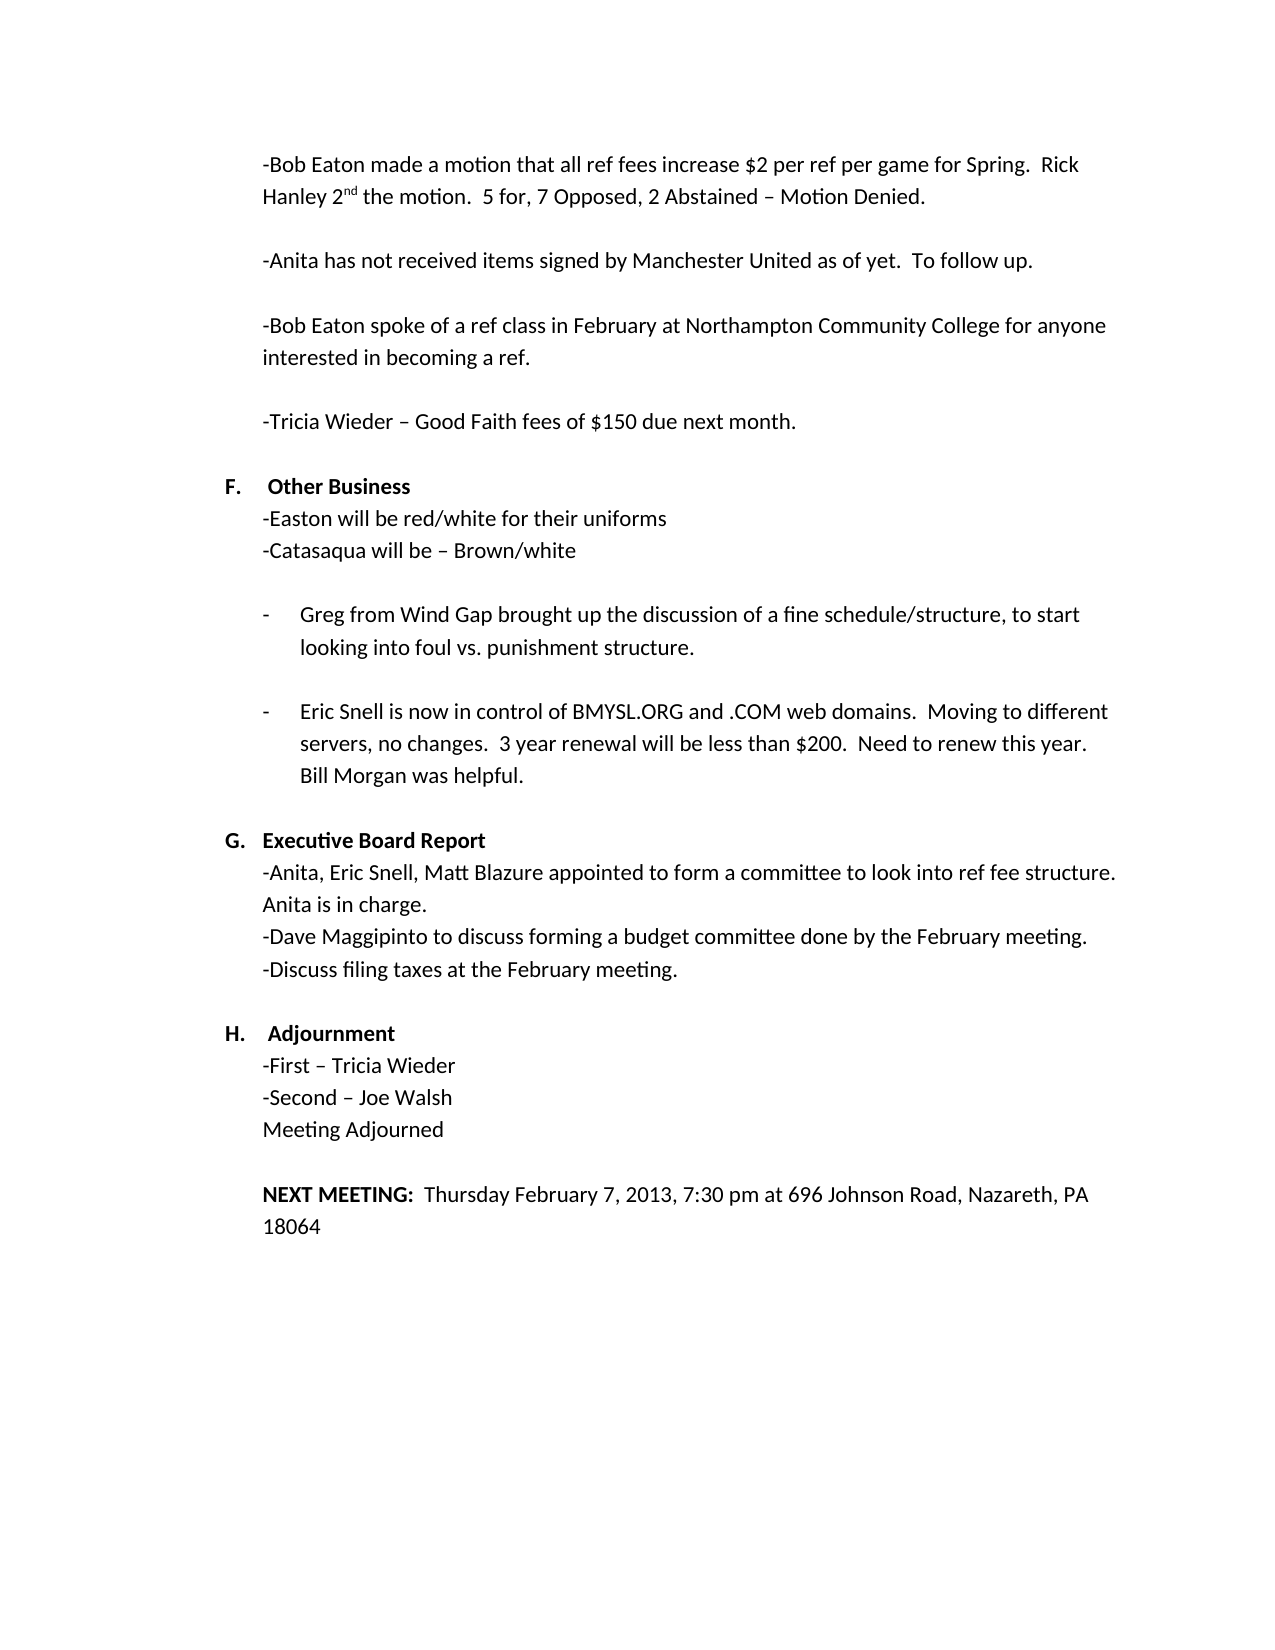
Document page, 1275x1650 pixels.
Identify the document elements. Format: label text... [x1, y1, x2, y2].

list -First – Tricia Wieder [262, 1051, 1125, 1079]
list -Easton will be red/white for their uniforms [262, 504, 1125, 532]
list NEXT MEETING: Thursday February 7, 2013, 7:30 pm at 696 Johnson Road, Nazareth, PA 18064 [262, 1180, 1125, 1240]
list -Bob Eaton made a motion that all ref fees increase $2 per ref per game for Spring. Rick Hanley 2nd the motion. 5 for, 7 Opposed, 2 Abstained – Motion Denied. [262, 150, 1125, 210]
list Greg from Wind Gap brought up the discussion of a fine schedule/structure, to start looking into foul vs. punishment structure. [262, 601, 1125, 661]
list Meeting Adjourned [262, 1116, 1125, 1144]
list -Catasaqua will be – Brown/white [262, 536, 1125, 564]
list Other Business [225, 472, 1125, 500]
list Executive Board Report [225, 826, 1125, 854]
list Adjournment [225, 1019, 1125, 1047]
list -Dave Maggipinto to discuss forming a budget committee done by the February meeting. [262, 922, 1125, 951]
list -Bob Eaton spoke of a ref class in February at Northampton Community College for anyone interested in becoming a ref. [262, 311, 1125, 371]
list -Anita has not received items signed by Manchester United as of yet. To follow up. [262, 247, 1125, 274]
list -Second – Joe Walsh [262, 1083, 1125, 1111]
list -Tricia Wieder – Good Faith fees of $150 due next month. [262, 407, 1125, 436]
list Eric Snell is now in control of BMYSL.ORG and .COM web domains. Moving to different servers, no changes. 3 year renewal will be less than $200. Need to renew this year. Bill Morgan was helpful. [262, 697, 1125, 789]
list -Anita, Eric Snell, Matt Blazure appointed to form a committee to look into ref fee structure. Anita is in charge. [262, 858, 1125, 918]
list -Discuss filing taxes at the February meeting. [262, 955, 1125, 983]
